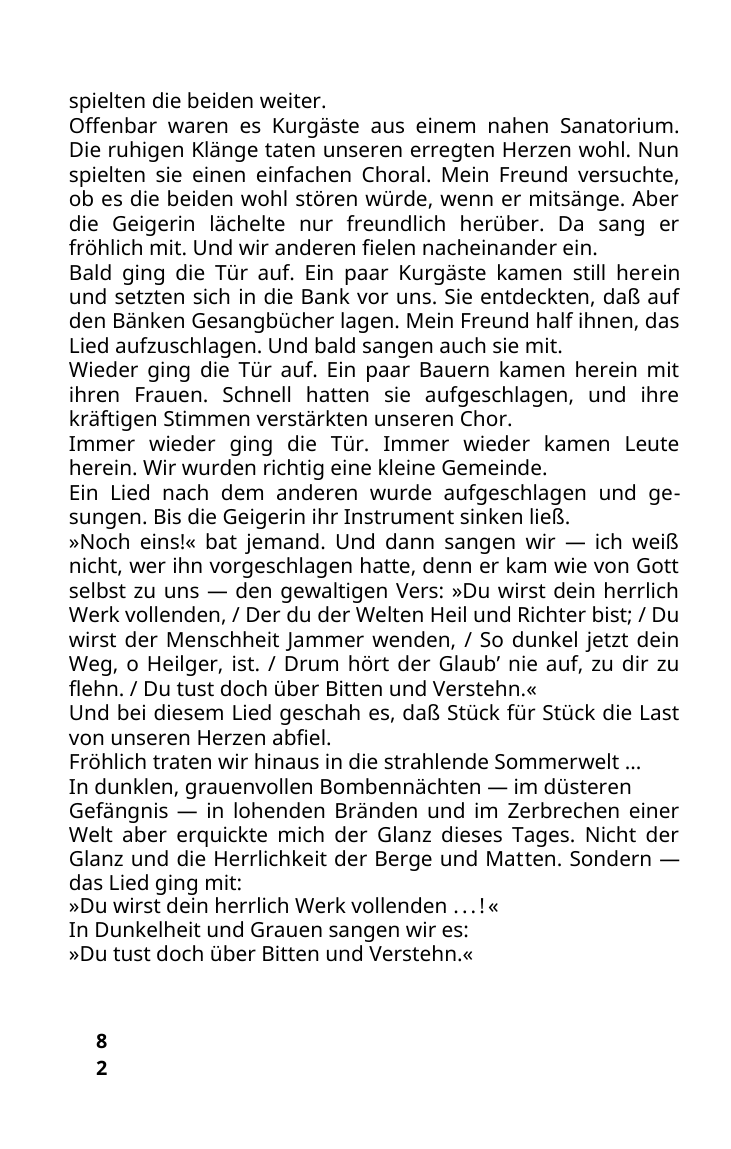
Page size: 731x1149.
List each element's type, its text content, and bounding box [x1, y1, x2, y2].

text »Du tust doch über Bitten und Verstehn.« [69, 943, 730, 967]
text Ein Lied nach dem anderen wurde aufgeschlagen und gesungen. Bis die Geigerin ihr Instrument sinken ließ. [69, 481, 680, 530]
text Gefängnis — in lohenden Bränden und im Zerbrechen einer Welt aber erquickte mich der Glanz dieses Tages. Nicht der Glanz und die Herrlichkeit der Berge und Matten. Sondern — das Lied ging mit: [69, 799, 680, 895]
text Bald ging die Tür auf. Ein paar Kurgäste kamen still herein und setzten sich in die Bank vor uns. Sie entdeckten, daß auf den Bänken Gesangbücher lagen. Mein Freund half ihnen, das Lied aufzuschlagen. Und bald sangen auch sie mit. [69, 260, 680, 358]
text In dunklen, grauenvollen Bombennächten — im düsteren [69, 774, 730, 799]
text Und bei diesem Lied geschah es, daß Stück für Stück die Last von unseren Herzen abfiel. [69, 701, 680, 750]
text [69, 89, 680, 113]
text »Noch eins!« bat jemand. Und dann sangen wir — ich weiß nicht, wer ihn vorgeschlagen hatte, denn er kam wie von Gott selbst zu uns — den gewaltigen Vers: »Du wirst dein herrlich Werk vollenden, / Der du der Welten Heil und Richter bist; / Du wirst der Menschheit Jammer wenden, / So dunkel jetzt dein Weg, o Heilger, ist. / Drum hört der Glaub’ nie auf, zu dir zu flehn. / Du tust doch über Bitten und Verstehn.« [69, 530, 680, 701]
text »Du wirst dein herrlich Werk vollenden ...!« [69, 895, 730, 919]
text Immer wieder ging die Tür. Immer wieder kamen Leute herein. Wir wurden richtig eine kleine Gemeinde. [69, 432, 680, 481]
text Wieder ging die Tür auf. Ein paar Bauern kamen herein mit ihren Frauen. Schnell hatten sie aufgeschlagen, und ihre kräftigen Stimmen verstärkten unseren Chor. [69, 358, 680, 432]
text Fröhlich traten wir hinaus in die strahlende Sommerwelt ... [69, 750, 680, 774]
text Offenbar waren es Kurgäste aus einem nahen Sanatorium. Die ruhigen Klänge taten unseren erregten Herzen wohl. Nun spielten sie einen einfachen Choral. Mein Freund versuchte, ob es die beiden wohl stören würde, wenn er mitsänge. Aber die Geigerin lächelte nur freundlich herüber. Da sang er fröhlich mit. Und wir anderen fielen nacheinander ein. [69, 113, 680, 260]
text In Dunkelheit und Grauen sangen wir es: [69, 919, 730, 943]
